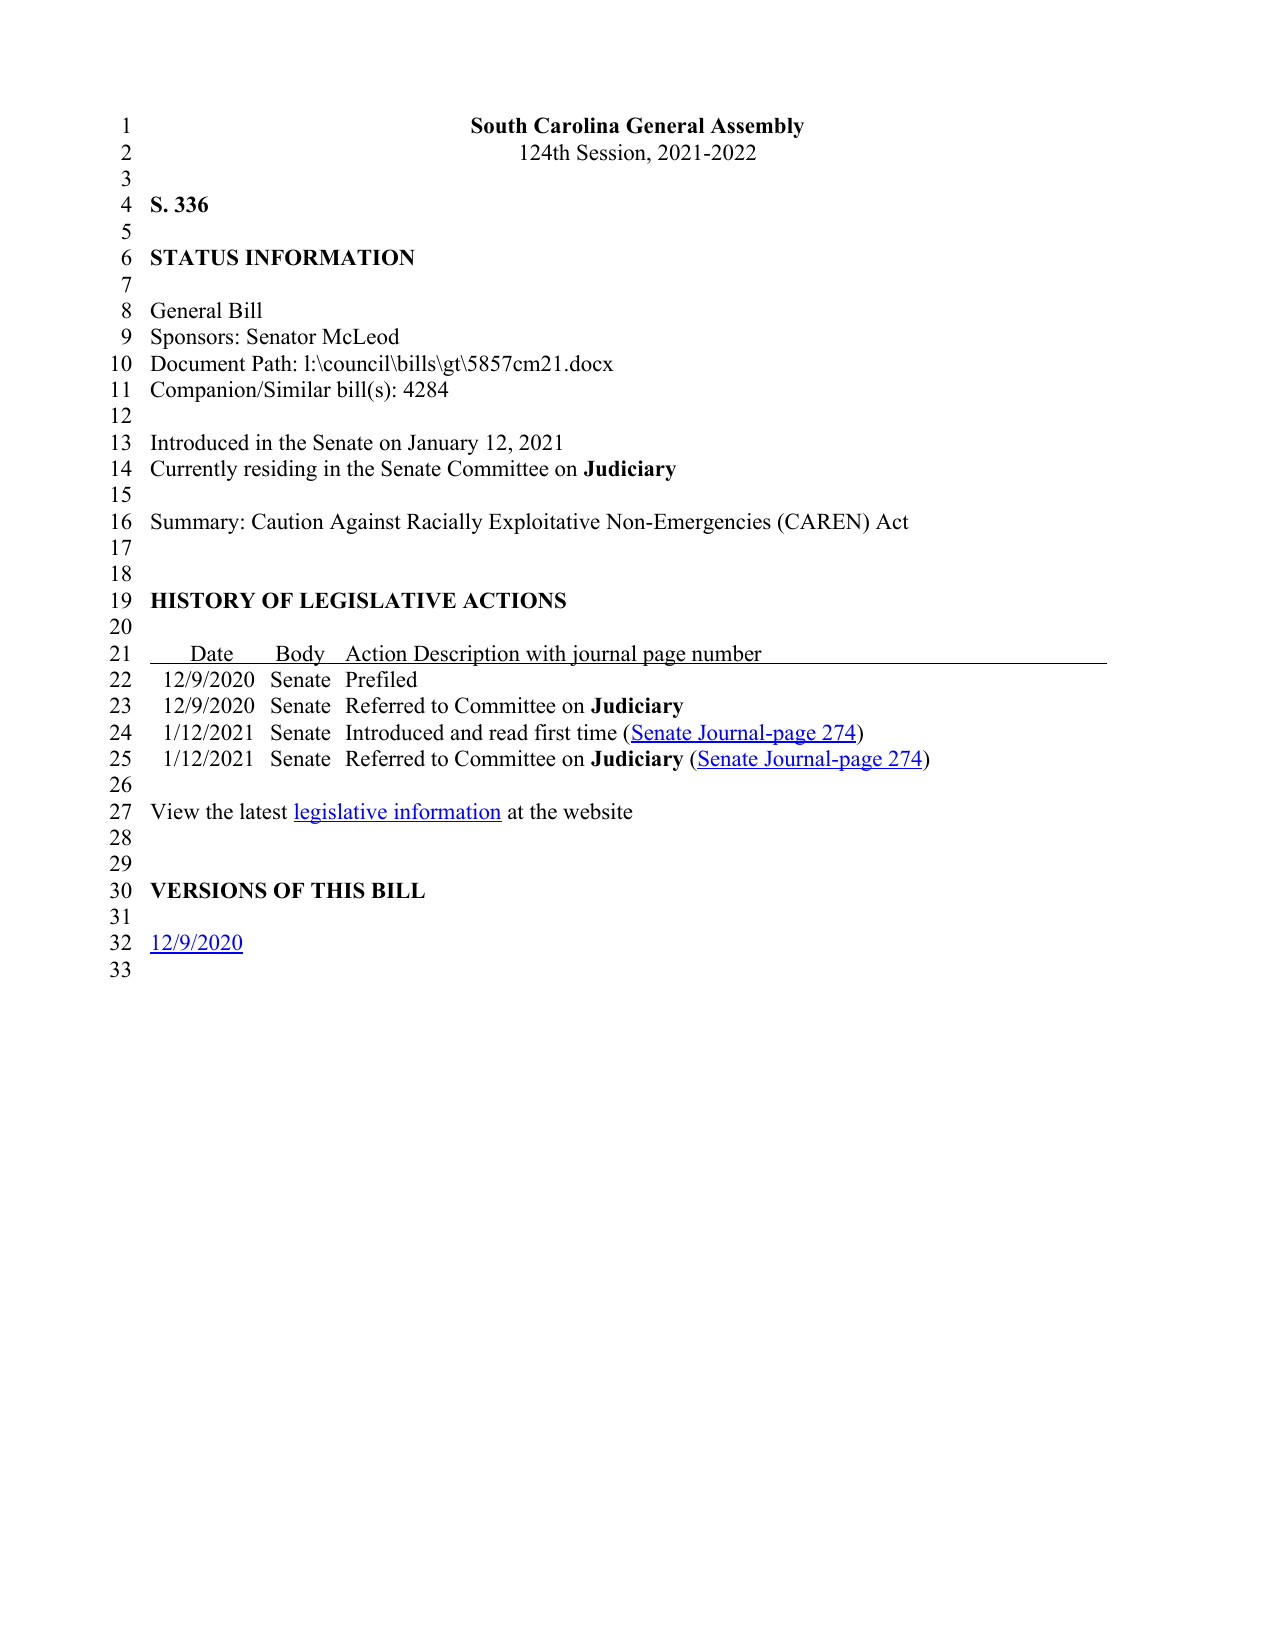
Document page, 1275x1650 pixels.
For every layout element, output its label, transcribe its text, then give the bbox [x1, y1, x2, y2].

text Introduced in the Senate on January 12, 2021 [150, 429, 1125, 455]
text 1/12/2021 Senate Referred to Committee on Judiciary (Senate Journal-page 274) [150, 745, 1125, 771]
text 124th Session, 2021-2022 [150, 139, 1125, 165]
text 12/9/2020 [150, 929, 1125, 956]
text Date Body Action Description with journal page number [150, 639, 1125, 666]
text Companion/Similar bill(s): 4284 [150, 376, 1125, 402]
text HISTORY OF LEGISLATIVE ACTIONS [150, 587, 1125, 613]
text 12/9/2020 Senate Referred to Committee on Judiciary [150, 692, 1125, 719]
text VERSIONS OF THIS BILL [150, 877, 1125, 903]
text S. 336 [150, 192, 1125, 218]
text Document Path: l:\council\bills\gt\5857cm21.docx [150, 350, 1125, 376]
text South Carolina General Assembly [150, 112, 1125, 139]
text 12/9/2020 Senate Prefiled [150, 666, 1125, 692]
text Summary: Caution Against Racially Exploitative Non-Emergencies (CAREN) Act [150, 508, 1125, 534]
text Sponsors: Senator McLeod [150, 323, 1125, 350]
text Currently residing in the Senate Committee on Judiciary [150, 455, 1125, 481]
text General Bill [150, 297, 1125, 323]
text STATUS INFORMATION [150, 244, 1125, 271]
text 1/12/2021 Senate Introduced and read first time (Senate Journal-page 274) [150, 719, 1125, 745]
text View the latest legislative information at the website [150, 798, 1125, 824]
